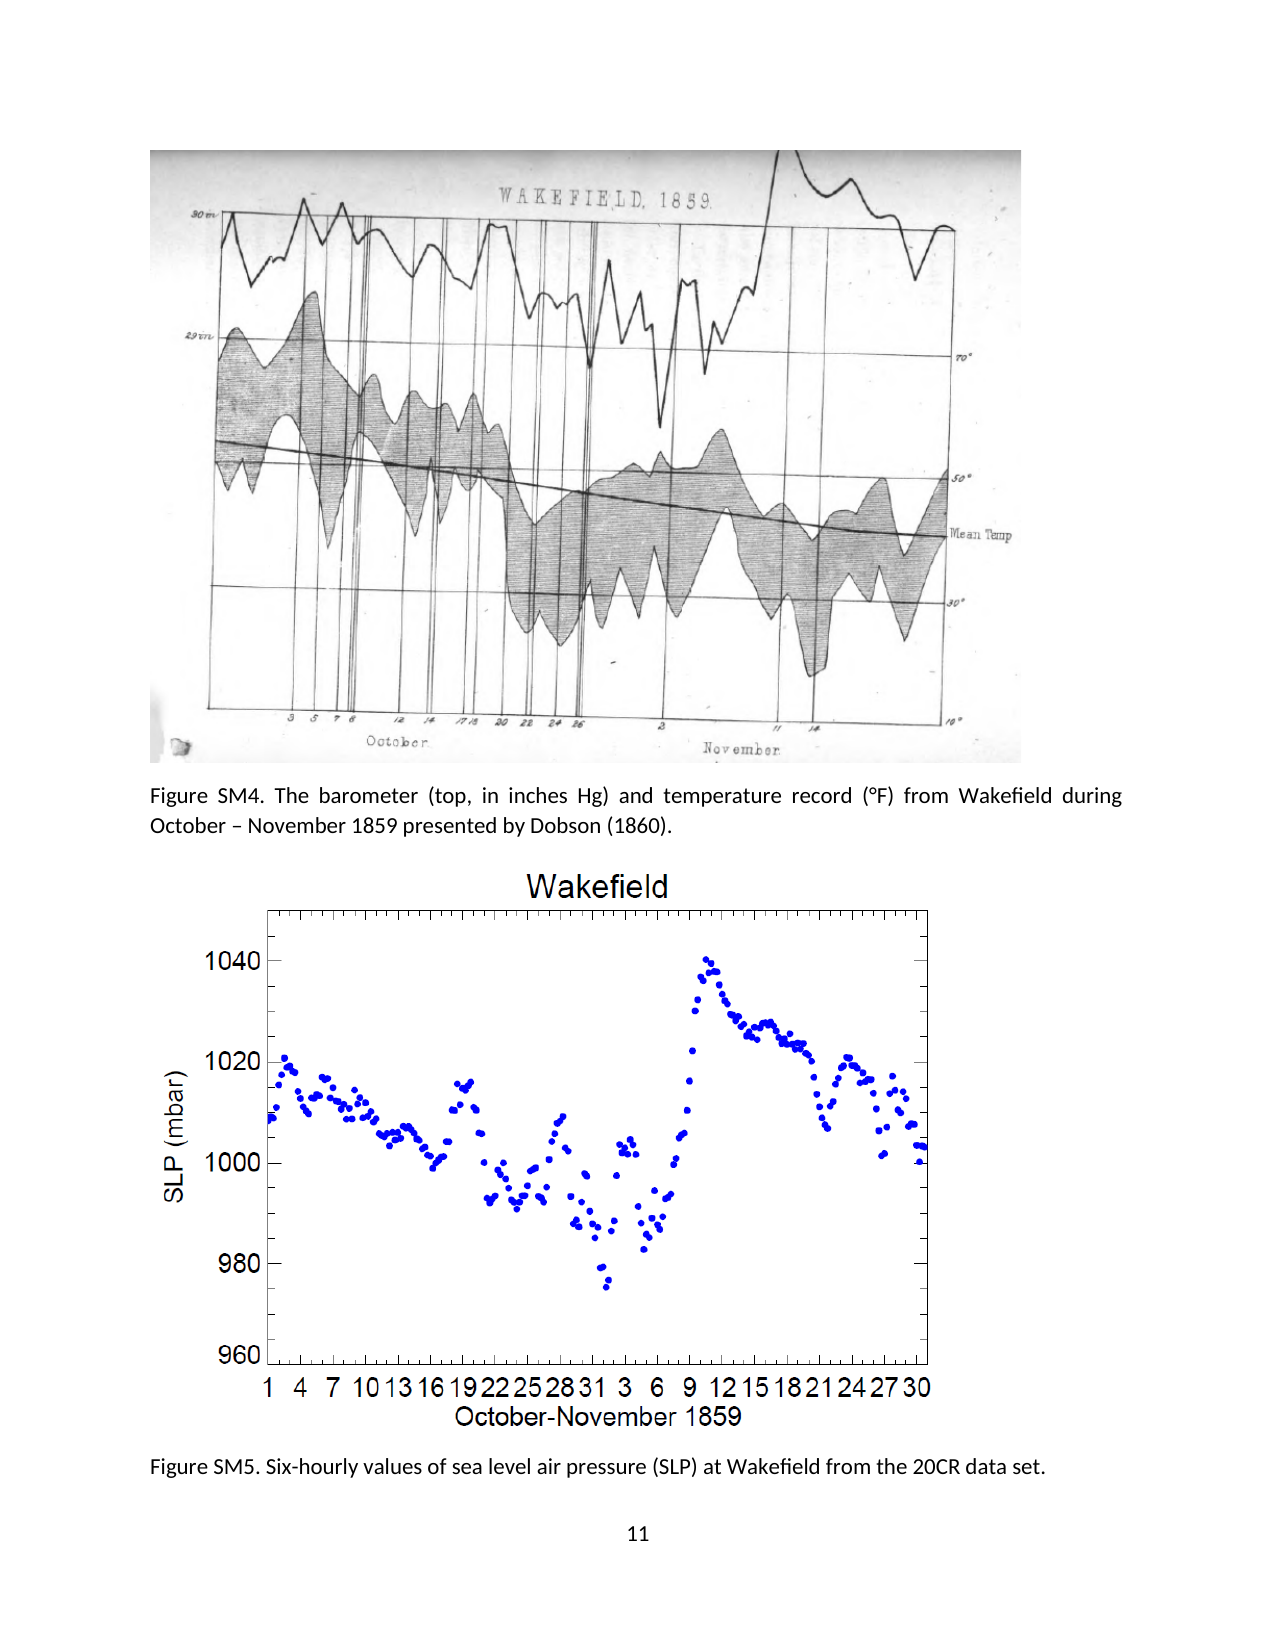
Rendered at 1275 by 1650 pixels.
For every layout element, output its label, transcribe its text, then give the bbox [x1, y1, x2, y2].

text Figure SM5. Six-hourly values of sea level air pressure (SLP) at Wakefield from the 20CR data set. [150, 1452, 1125, 1480]
text Figure SM4. The barometer (top, in inches Hg) and temperature record (°F) from Wakefield during October – November 1859 presented by Dobson (1860). [150, 781, 1125, 839]
